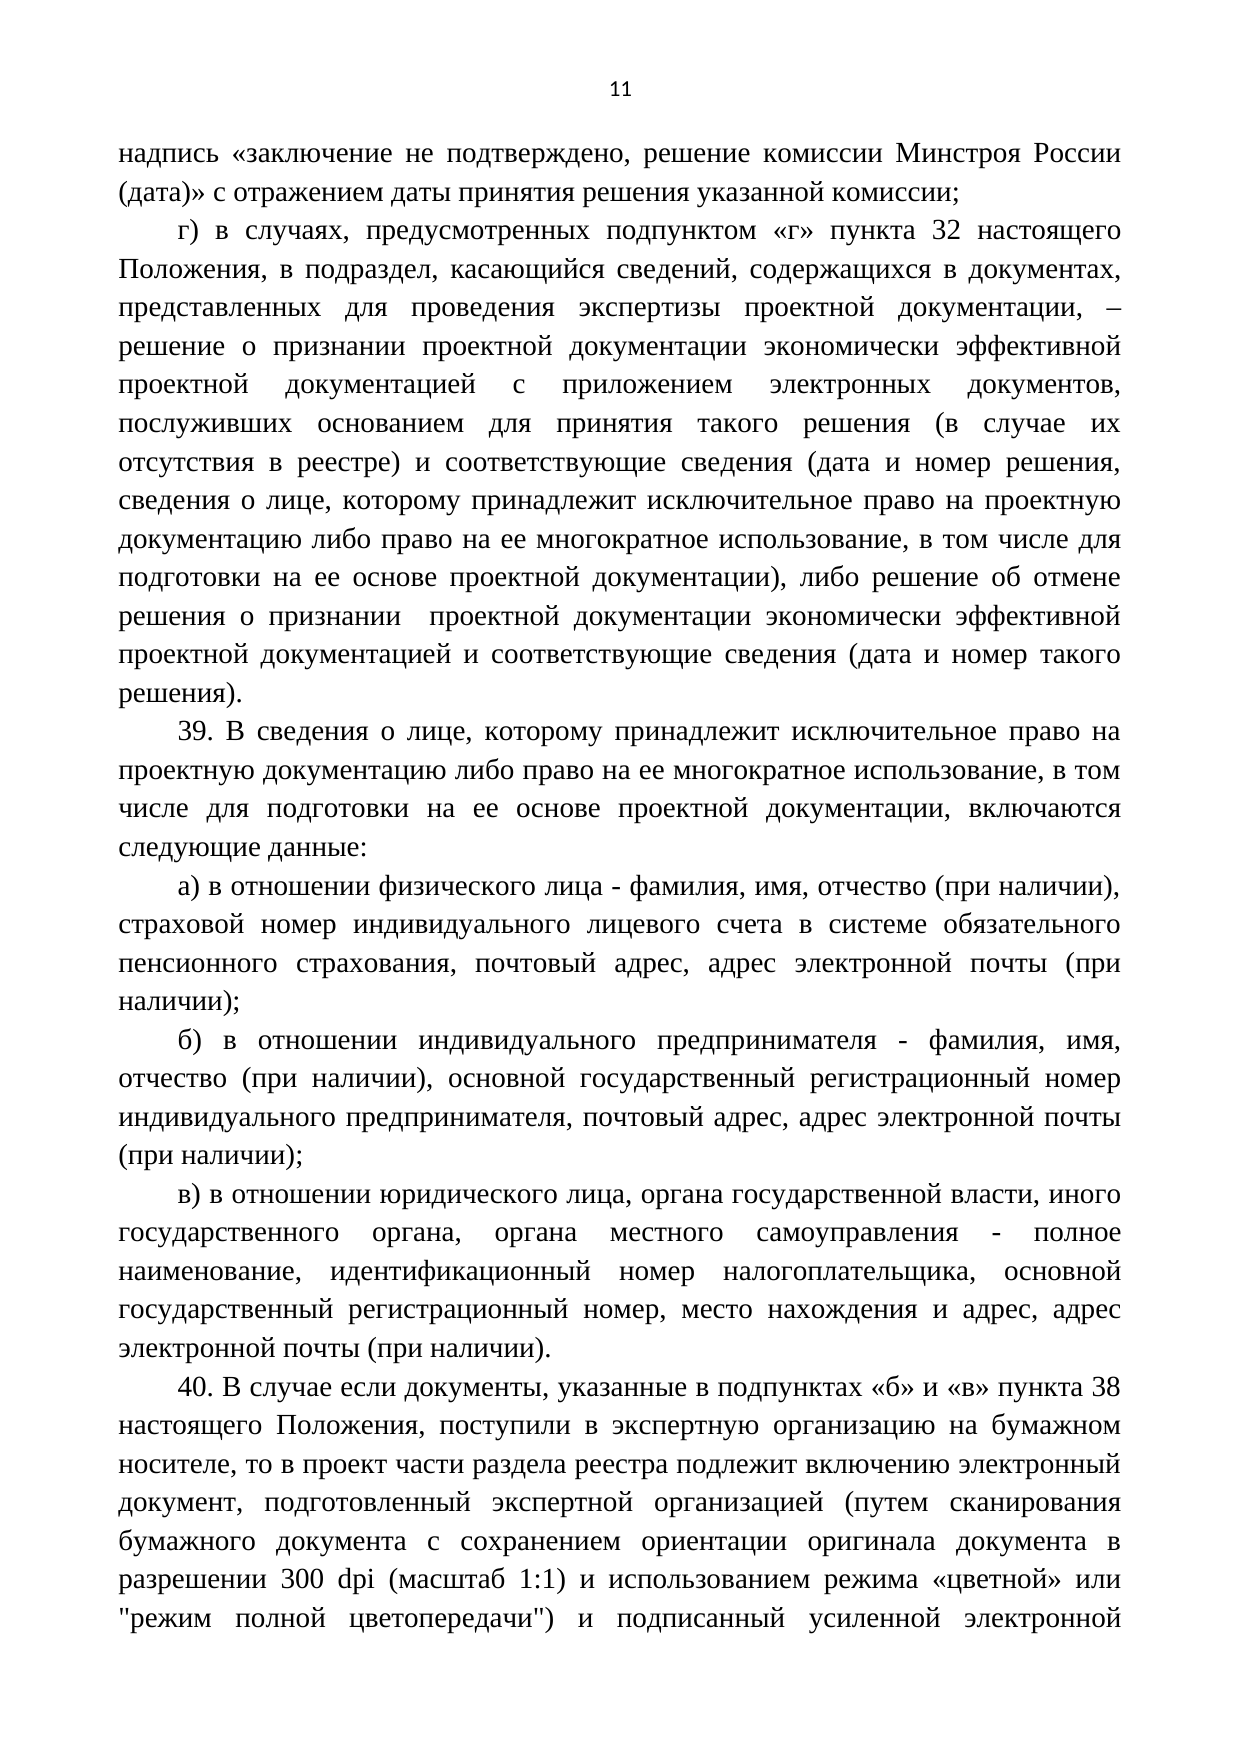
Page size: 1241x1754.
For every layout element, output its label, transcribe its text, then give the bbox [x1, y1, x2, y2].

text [118, 135, 1122, 207]
text 39. В сведения о лице, которому принадлежит исключительное право на проектную документацию либо право на ее многократное использование, в том числе для подготовки на ее основе проектной документации, включаются следующие данные: [118, 713, 1122, 863]
text в) в отношении юридического лица, органа государственной власти, иного государственного органа, органа местного самоуправления - полное наименование, идентификационный номер налогоплательщика, основной государственный регистрационный номер, место нахождения и адрес, адрес электронной почты (при наличии). [118, 1176, 1122, 1364]
text а) в отношении физического лица - фамилия, имя, отчество (при наличии), страховой номер индивидуального лицевого счета в системе обязательного пенсионного страхования, почтовый адрес, адрес электронной почты (при наличии); [118, 868, 1122, 1017]
text б) в отношении индивидуального предпринимателя - фамилия, имя, отчество (при наличии), основной государственный регистрационный номер индивидуального предпринимателя, почтовый адрес, адрес электронной почты (при наличии); [118, 1022, 1122, 1171]
text г) в случаях, предусмотренных подпунктом «г» пункта 32 настоящего Положения, в подраздел, касающийся сведений, содержащихся в документах, представленных для проведения экспертизы проектной документации, – решение о признании проектной документации экономически эффективной проектной документацией с приложением электронных документов, послуживших основанием для принятия такого решения (в случае их отсутствия в реестре) и соответствующие сведения (дата и номер решения, сведения о лице, которому принадлежит исключительное право на проектную документацию либо право на ее многократное использование, в том числе для подготовки на ее основе проектной документации), либо решение об отмене решения о признании проектной документации экономически эффективной проектной документацией и соответствующие сведения (дата и номер такого решения). [118, 212, 1122, 708]
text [118, 1369, 1122, 1633]
